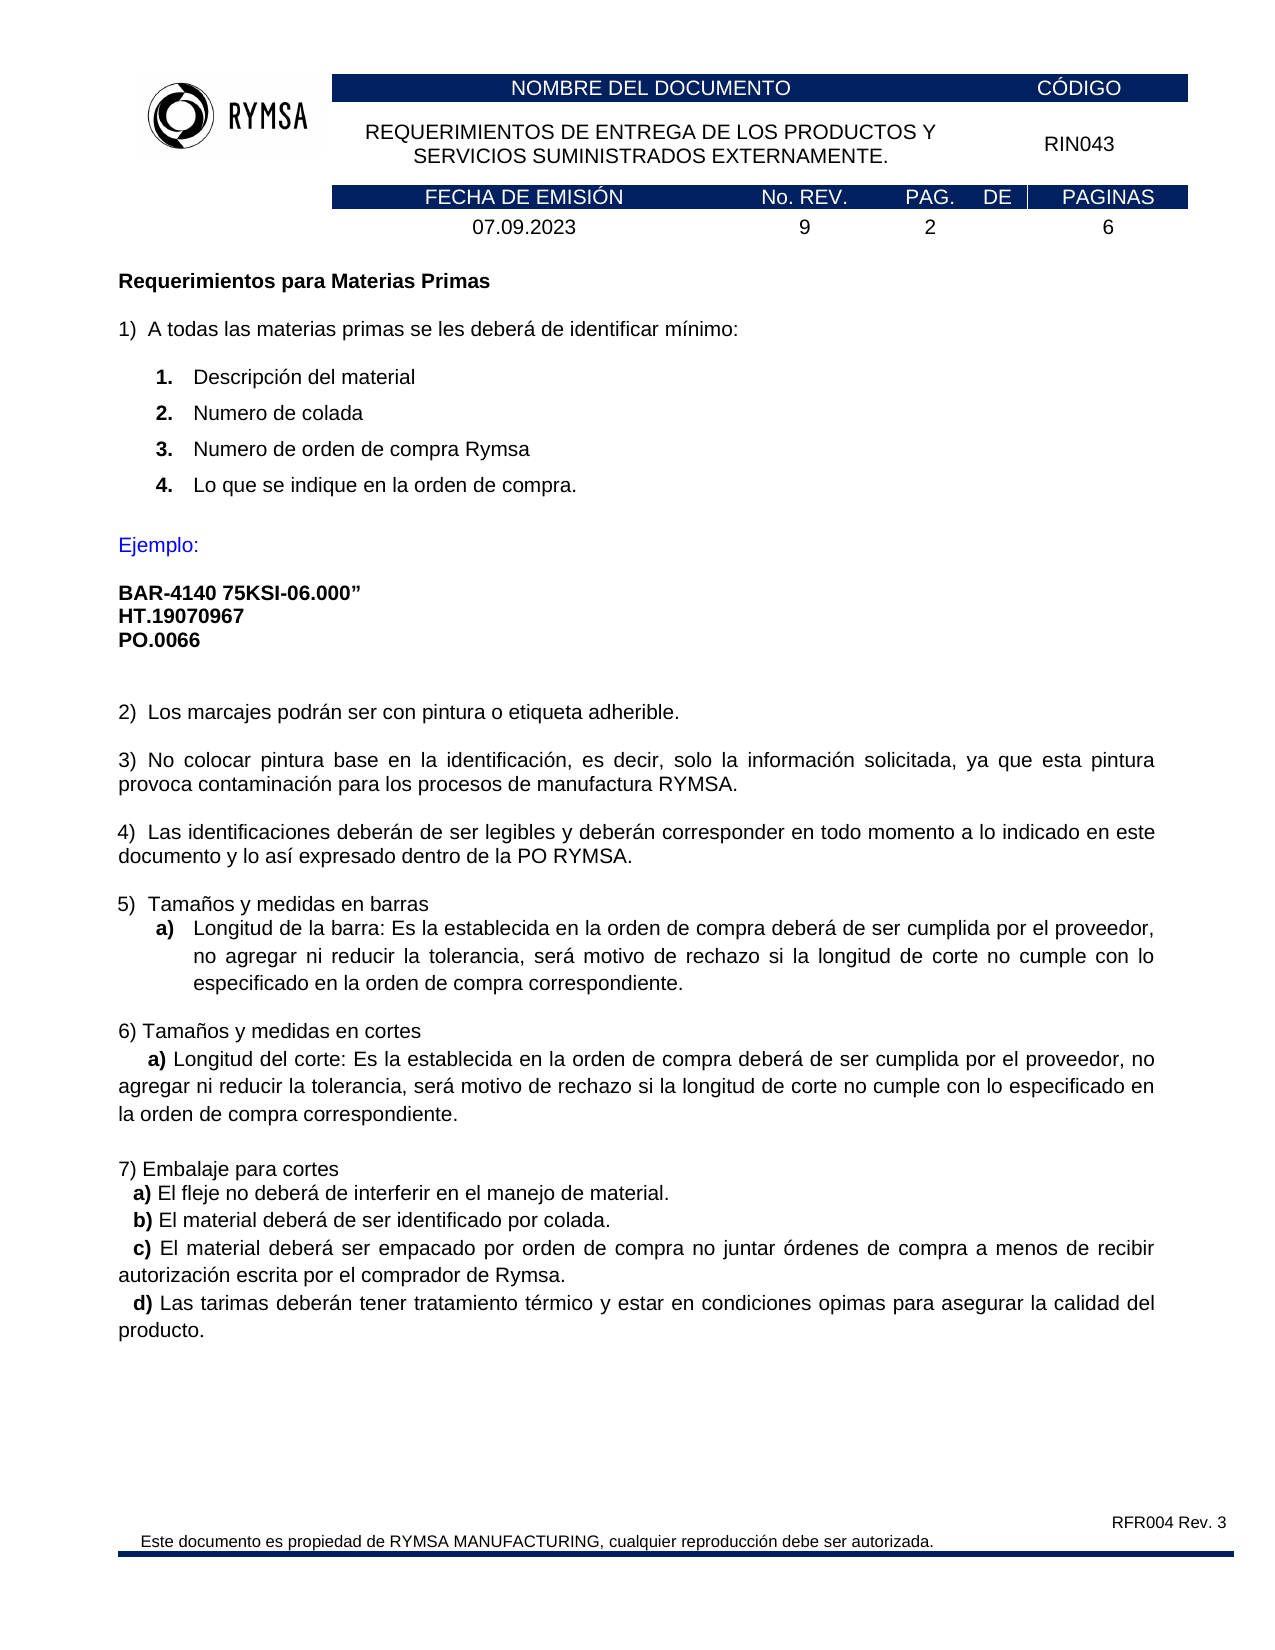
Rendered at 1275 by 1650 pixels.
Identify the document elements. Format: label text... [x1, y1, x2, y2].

list a) El fleje no deberá de interferir en el manejo de material. [118, 1181, 1157, 1205]
list A todas las materias primas se les deberá de identificar mínimo: [118, 317, 1157, 341]
text Requerimientos para Materias Primas [118, 269, 1157, 293]
list Las identificaciones deberán de ser legibles y deberán corresponder en todo momento a lo indicado en este documento y lo así expresado dentro de la PO RYMSA. [117, 820, 1157, 868]
list Los marcajes podrán ser con pintura o etiqueta adherible. [118, 700, 1157, 724]
picture [136, 73, 325, 154]
list Longitud de la barra: Es la establecida en la orden de compra deberá de ser cumplida por el proveedor, no agregar ni reducir la tolerancia, será motivo de rechazo si la longitud de corte no cumple con lo especificado en la orden de compra correspondiente. [156, 916, 1157, 995]
text 6) Tamaños y medidas en cortes [118, 1019, 1157, 1043]
list HT.19070967 [118, 604, 1157, 628]
list Numero de orden de compra Rymsa [156, 437, 1157, 461]
list b) El material deberá de ser identificado por colada. [118, 1208, 1157, 1232]
list Numero de colada [156, 401, 1157, 425]
list PO.0066 [118, 628, 1157, 652]
list c) El material deberá ser empacado por orden de compra no juntar órdenes de compra a menos de recibir autorización escrita por el comprador de Rymsa. [118, 1236, 1157, 1287]
list Lo que se indique en la orden de compra. [156, 473, 1157, 497]
list Descripción del material [156, 365, 1157, 389]
text 7) Embalaje para cortes [118, 1157, 1157, 1181]
list Ejemplo: [118, 532, 1157, 556]
list No colocar pintura base en la identificación, es decir, solo la información solicitada, ya que esta pintura provoca contaminación para los procesos de manufactura RYMSA. [118, 748, 1157, 796]
list Tamaños y medidas en barras [117, 892, 1157, 916]
text a) Longitud del corte: Es la establecida en la orden de compra deberá de ser cumplida por el proveedor, no agregar ni reducir la tolerancia, será motivo de rechazo si la longitud de corte no cumple con lo especificado en la orden de compra correspondiente. [118, 1047, 1157, 1126]
list d) Las tarimas deberán tener tratamiento térmico y estar en condiciones opimas para asegurar la calidad del producto. [118, 1291, 1157, 1342]
list BAR-4140 75KSI-06.000” [118, 580, 1157, 604]
